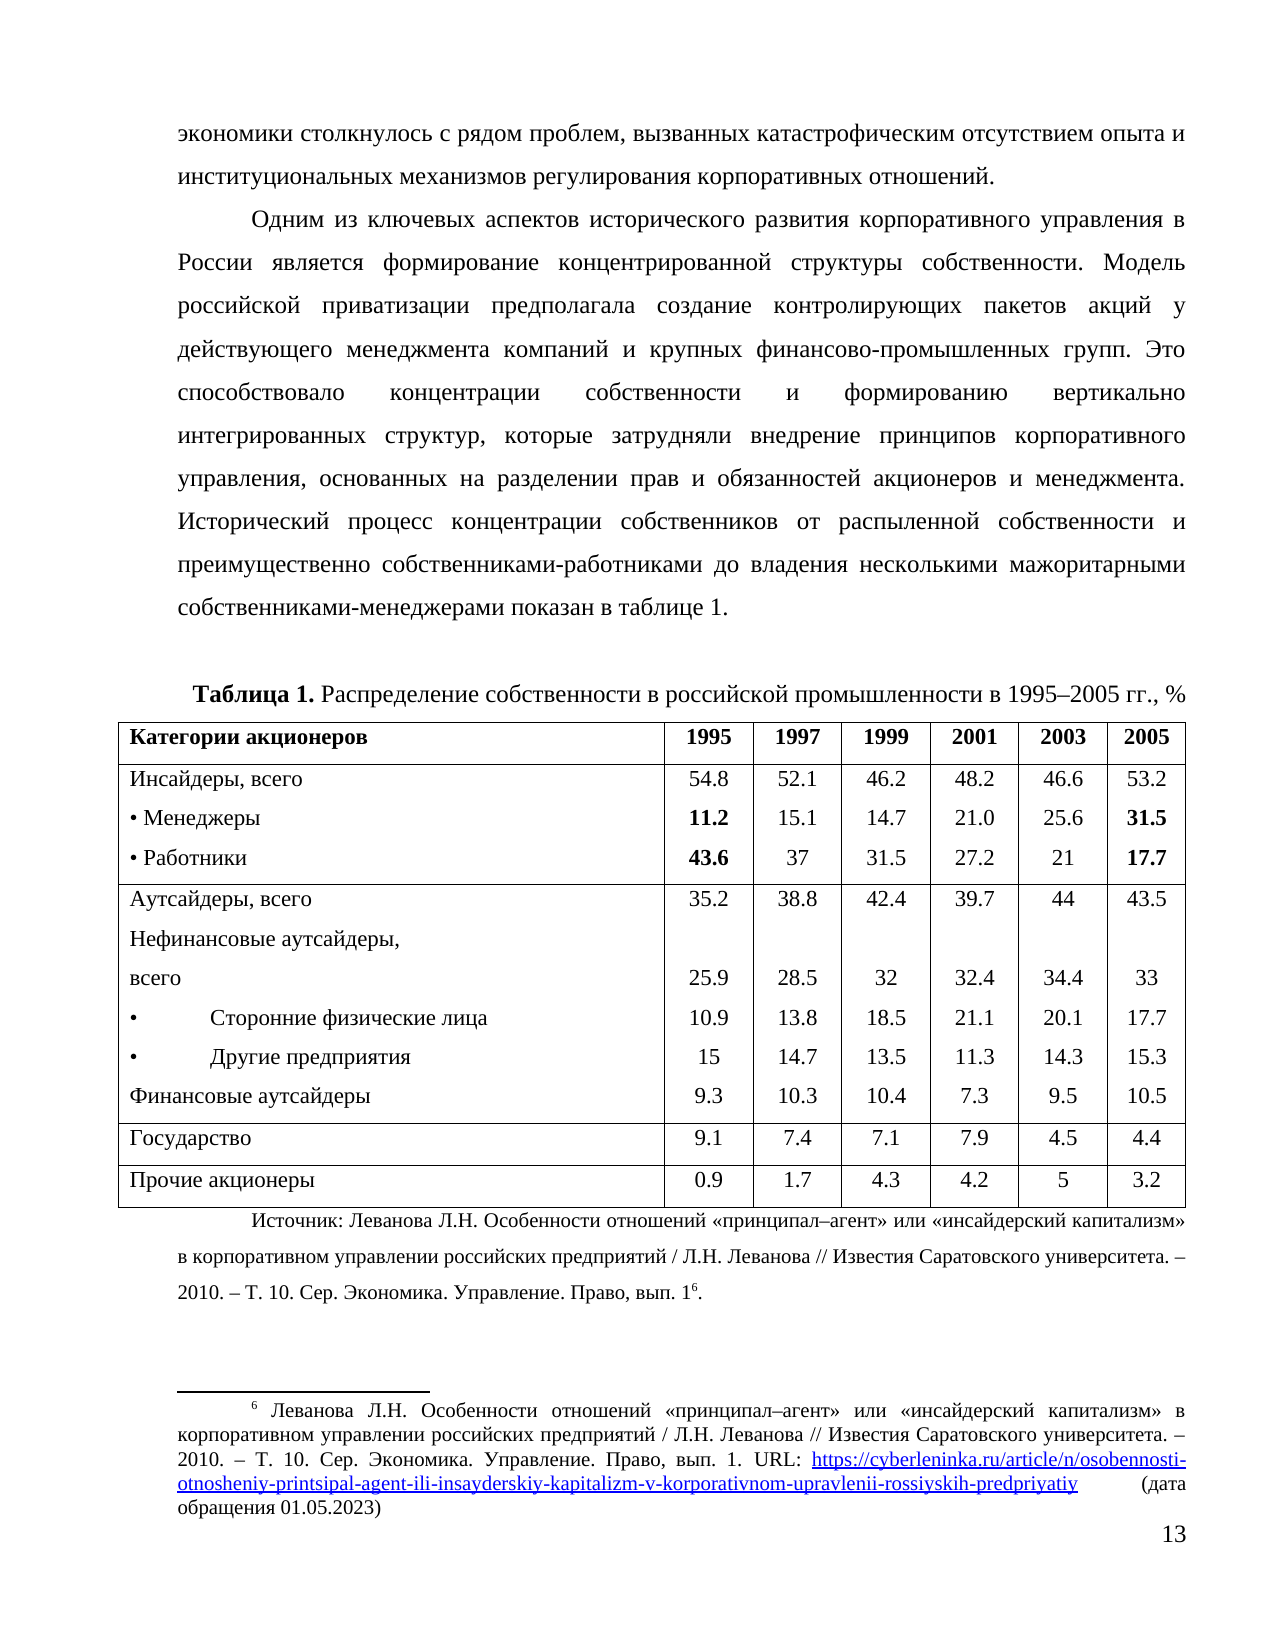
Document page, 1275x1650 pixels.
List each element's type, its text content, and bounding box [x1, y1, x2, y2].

table_cell 39.7 32.4 21.1 11.3 7.3 [931, 885, 1018, 1123]
table_cell 4.5 [1019, 1124, 1107, 1165]
text Таблица 1. Распределение собственности в российской промышленности в 1995–2005 гг., % [177, 679, 1186, 707]
table_cell 4.4 [1108, 1124, 1185, 1165]
table_cell Прочие акционеры [119, 1166, 664, 1207]
table_header Категории акционеров [119, 723, 664, 763]
table_cell 7.9 [931, 1124, 1018, 1165]
table_cell 46.2 14.7 31.5 [842, 765, 930, 884]
table_cell 4.3 [842, 1166, 930, 1207]
table_cell 46.6 25.6 21 [1019, 765, 1107, 884]
table_cell 0.9 [665, 1166, 753, 1207]
table_cell Аутсайдеры, всего Нефинансовые аутсайдеры, всего • Сторонние физические лица • Другие предприятия Финансовые аутсайдеры [119, 885, 664, 1123]
table_cell 54.8 11.2 43.6 [665, 765, 753, 884]
table_cell 9.1 [665, 1124, 753, 1165]
table_cell 3.2 [1108, 1166, 1185, 1207]
table_header 2005 [1108, 723, 1185, 763]
table_cell 52.1 15.1 37 [754, 765, 841, 884]
table_header 1999 [842, 723, 930, 763]
text Источник: Леванова Л.Н. Особенности отношений «принципал–агент» или «инсайдерский капитализм» в корпоративном управлении российских предприятий / Л.Н. Леванова // Известия Саратовского университета. – 2010. – Т. 10. Сер. Экономика. Управление. Право, вып. 1. [177, 1208, 1186, 1304]
table_cell Государство [119, 1124, 664, 1165]
table_cell 7.4 [754, 1124, 841, 1165]
table_cell 5 [1019, 1166, 1107, 1207]
table_cell 48.2 21.0 27.2 [931, 765, 1018, 884]
table_header 1997 [754, 723, 841, 763]
table_cell 43.5 33 17.7 15.3 10.5 [1108, 885, 1185, 1123]
table_cell 1.7 [754, 1166, 841, 1207]
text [177, 118, 1186, 190]
table_cell Инсайдеры, всего • Менеджеры • Работники [119, 765, 664, 884]
table_header 2003 [1019, 723, 1107, 763]
table_cell 38.8 28.5 13.8 14.7 10.3 [754, 885, 841, 1123]
text Одним из ключевых аспектов исторического развития корпоративного управления в России является формирование концентрированной структуры собственности. Модель российской приватизации предполагала создание контролирующих пакетов акций у действующего менеджмента компаний и крупных финансово-промышленных групп. Это способствовало концентрации собственности и формированию вертикально интегрированных структур, которые затрудняли внедрение принципов корпоративного управления, основанных на разделении прав и обязанностей акционеров и менеджмента. Исторический процесс концентрации собственников от распыленной собственности и преимущественно собственниками-работниками до владения несколькими мажоритарными собственниками-менеджерами показан в таблице 1. [177, 204, 1186, 621]
table_cell 7.1 [842, 1124, 930, 1165]
table_cell 53.2 31.5 17.7 [1108, 765, 1185, 884]
table_header 1995 [665, 723, 753, 763]
table_cell 42.4 32 18.5 13.5 10.4 [842, 885, 930, 1123]
table_header 2001 [931, 723, 1018, 763]
table_cell 4.2 [931, 1166, 1018, 1207]
table_cell 35.2 25.9 10.9 15 9.3 [665, 885, 753, 1123]
table_cell 44 34.4 20.1 14.3 9.5 [1019, 885, 1107, 1123]
